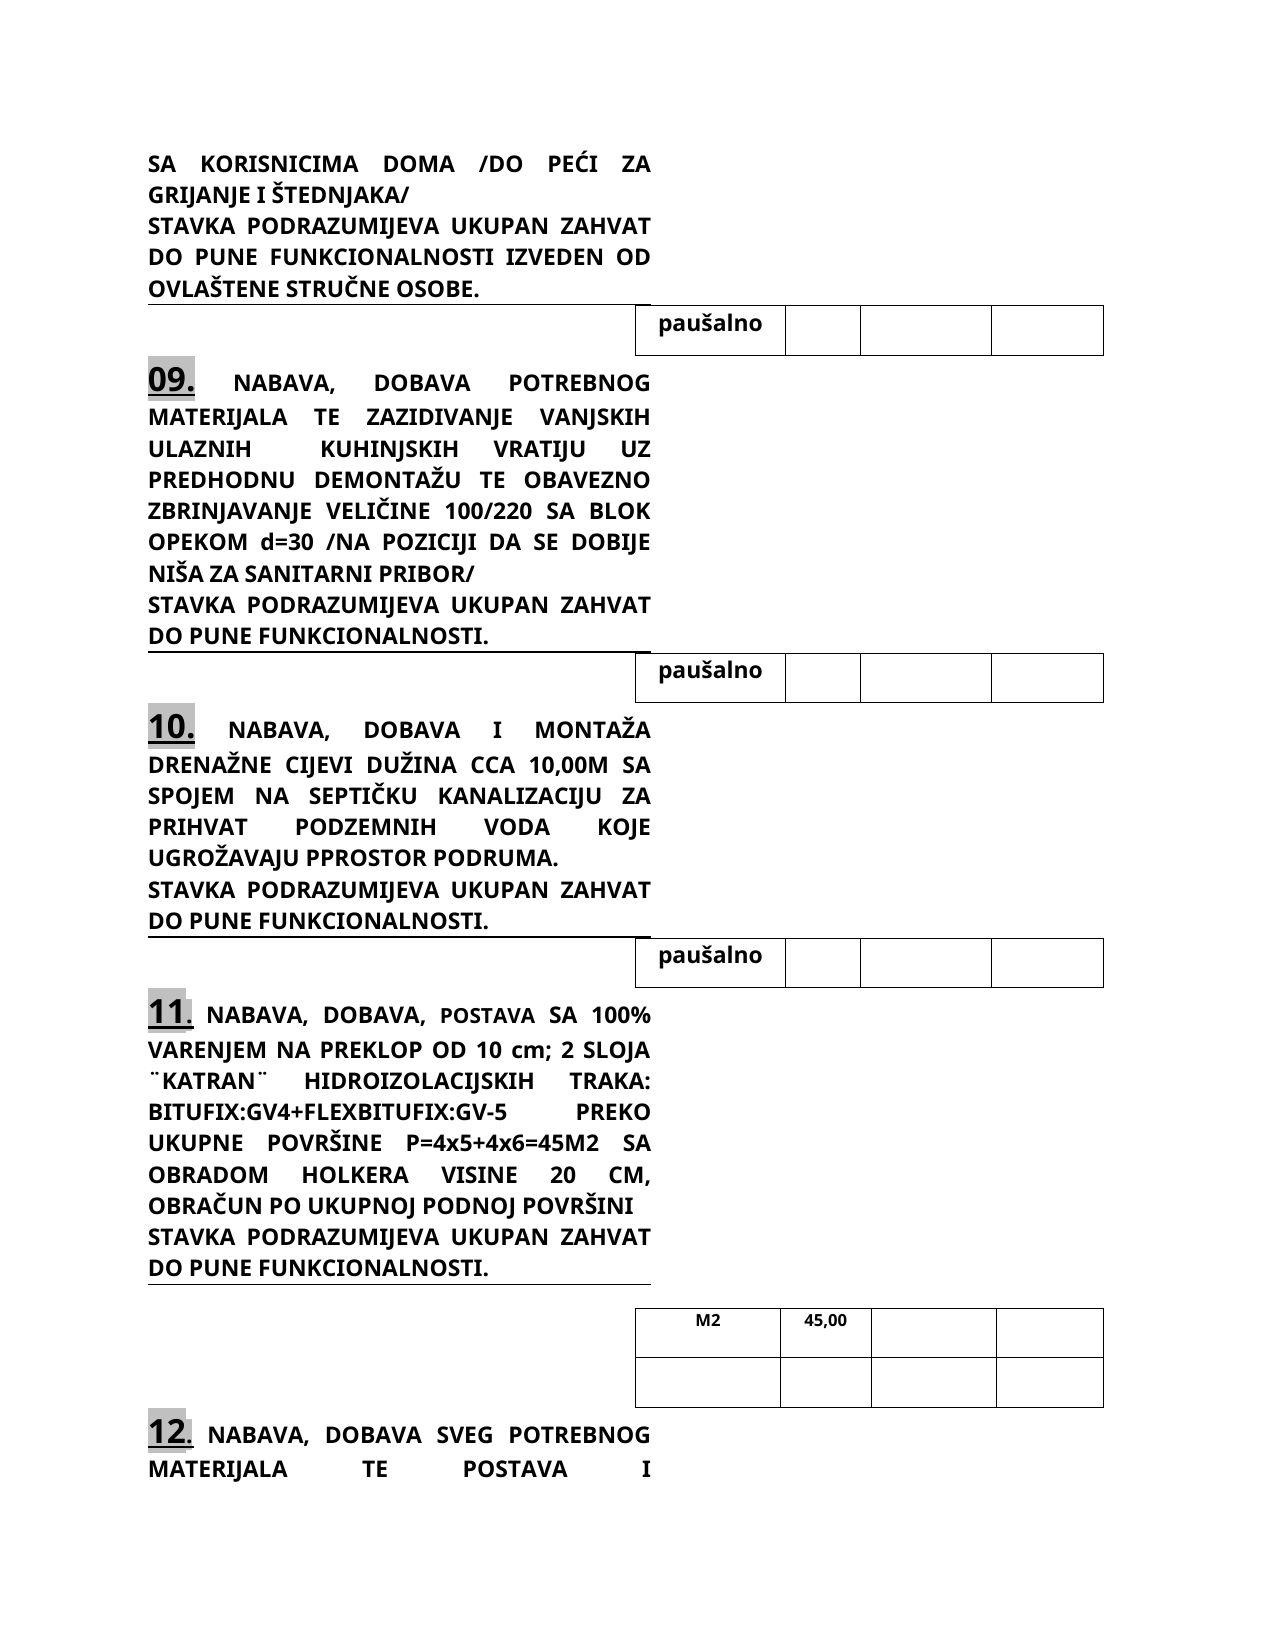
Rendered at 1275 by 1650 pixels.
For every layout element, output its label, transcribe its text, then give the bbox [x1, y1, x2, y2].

text 10. NABAVA, DOBAVA I MONTAŽA DRENAŽNE CIJEVI DUŽINA CCA 10,00M SA SPOJEM NA SEPTIČKU KANALIZACIJU ZA PRIHVAT PODZEMNIH VODA KOJE UGROŽAVAJU PPROSTOR PODRUMA. [148, 703, 651, 874]
table_header [997, 1309, 1103, 1357]
table_cell [636, 1358, 780, 1407]
table_header [786, 306, 860, 355]
text STAVKA PODRAZUMIJEVA UKUPAN ZAHVAT DO PUNE FUNKCIONALNOSTI IZVEDEN OD OVLAŠTENE STRUČNE OSOBE. [148, 210, 651, 304]
table_header [861, 306, 991, 355]
table_header [786, 939, 860, 987]
text STAVKA PODRAZUMIJEVA UKUPAN ZAHVAT DO PUNE FUNKCIONALNOSTI. [148, 874, 651, 936]
table_header [861, 654, 991, 702]
table_cell [997, 1358, 1103, 1407]
table_header paušalno [636, 654, 785, 702]
table_cell [872, 1358, 996, 1407]
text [148, 148, 651, 210]
text 09. NABAVA, DOBAVA POTREBNOG MATERIJALA TE ZAZIDIVANJE VANJSKIH ULAZNIH KUHINJSKIH VRATIJU UZ PREDHODNU DEMONTAŽU TE OBAVEZNO ZBRINJAVANJE VELIČINE 100/220 SA BLOK OPEKOM d=30 /NA POZICIJI DA SE DOBIJE NIŠA ZA SANITARNI PRIBOR/ [148, 356, 651, 589]
text STAVKA PODRAZUMIJEVA UKUPAN ZAHVAT DO PUNE FUNKCIONALNOSTI. [148, 1221, 651, 1284]
text 11. NABAVA, DOBAVA, POSTAVA SA 100% VARENJEM NA PREKLOP OD 10 cm; 2 SLOJA ¨KATRAN¨ HIDROIZOLACIJSKIH TRAKA: BITUFIX:GV4+FLEXBITUFIX:GV-5 PREKO UKUPNE POVRŠINE P=4x5+4x6=45M2 SA OBRADOM HOLKERA VISINE 20 CM, OBRAČUN PO UKUPNOJ PODNOJ POVRŠINI [148, 988, 651, 1221]
table_header paušalno [636, 939, 785, 987]
table_cell [781, 1358, 871, 1407]
text STAVKA PODRAZUMIJEVA UKUPAN ZAHVAT DO PUNE FUNKCIONALNOSTI. [148, 589, 651, 651]
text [148, 1408, 651, 1484]
table_header [992, 654, 1103, 702]
table_header paušalno [636, 306, 785, 355]
table_header M2 [636, 1309, 780, 1357]
table_header [992, 939, 1103, 987]
table_header [872, 1309, 996, 1357]
table_header [861, 939, 991, 987]
table_header 45,00 [781, 1309, 871, 1357]
table_header [992, 306, 1103, 355]
table_header [786, 654, 860, 702]
